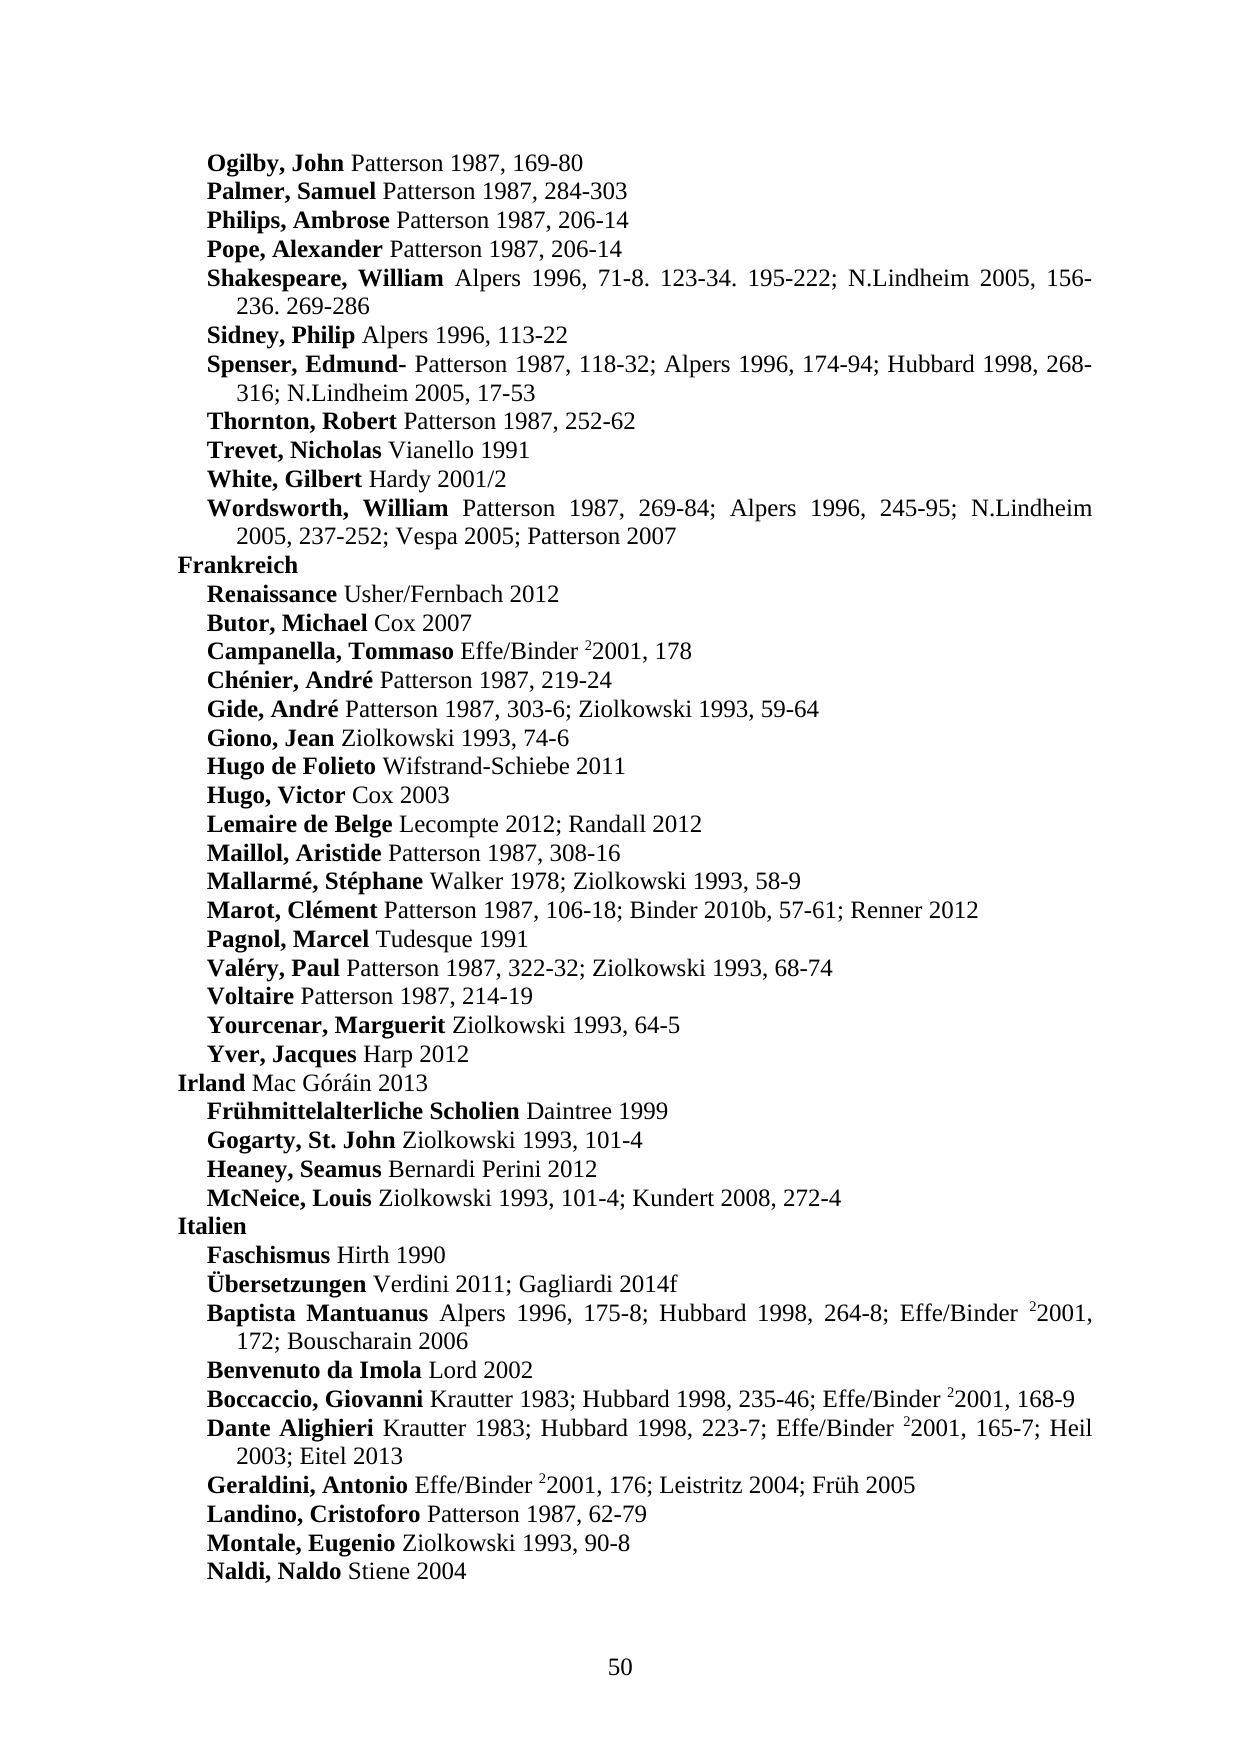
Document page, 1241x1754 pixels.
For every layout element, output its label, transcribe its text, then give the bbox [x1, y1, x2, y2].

text Giono, Jean Ziolkowski 1993, 74-6 [148, 723, 1093, 751]
text Mallarmé, Stéphane Walker 1978; Ziolkowski 1993, 58-9 [148, 866, 1093, 895]
text McNeice, Louis Ziolkowski 1993, 101-4; Kundert 2008, 272-4 [148, 1183, 1093, 1211]
text Thornton, Robert Patterson 1987, 252-62 [148, 406, 1093, 435]
text Gogarty, St. John Ziolkowski 1993, 101-4 [148, 1125, 1093, 1154]
text Benvenuto da Imola Lord 2002 [148, 1355, 1093, 1384]
text Sidney, Philip Alpers 1996, 113-22 [148, 320, 1093, 349]
text Baptista Mantuanus Alpers 1996, 175-8; Hubbard 1998, 264-8; Effe/Binder 22001, 172; Bouscharain 2006 [207, 1298, 1093, 1355]
text Naldi, Naldo Stiene 2004 [148, 1556, 1093, 1585]
text Maillol, Aristide Patterson 1987, 308-16 [148, 838, 1093, 866]
text Voltaire Patterson 1987, 214-19 [148, 981, 1093, 1010]
text White, Gilbert Hardy 2001/2 [148, 464, 1093, 493]
text Ogilby, John Patterson 1987, 169-80 [148, 148, 1093, 176]
text Italien [148, 1211, 1093, 1240]
text Pagnol, Marcel Tudesque 1991 [148, 924, 1093, 953]
text Marot, Clément Patterson 1987, 106-18; Binder 2010b, 57-61; Renner 2012 [148, 895, 1093, 924]
text Übersetzungen Verdini 2011; Gagliardi 2014f [148, 1269, 1093, 1298]
text Boccaccio, Giovanni Krautter 1983; Hubbard 1998, 235-46; Effe/Binder 22001, 168-9 [148, 1384, 1093, 1413]
text Campanella, Tommaso Effe/Binder 22001, 178 [148, 636, 1093, 665]
text Butor, Michael Cox 2007 [148, 608, 1093, 636]
text Hugo, Victor Cox 2003 [148, 780, 1093, 809]
text Chénier, André Patterson 1987, 219-24 [148, 665, 1093, 694]
text Trevet, Nicholas Vianello 1991 [148, 435, 1093, 464]
text Palmer, Samuel Patterson 1987, 284-303 [148, 176, 1093, 205]
text Spenser, Edmund- Patterson 1987, 118-32; Alpers 1996, 174-94; Hubbard 1998, 268-316; N.Lindheim 2005, 17-53 [207, 349, 1093, 406]
text Valéry, Paul Patterson 1987, 322-32; Ziolkowski 1993, 68-74 [148, 953, 1093, 981]
text Yver, Jacques Harp 2012 [148, 1039, 1093, 1068]
text Wordsworth, William Patterson 1987, 269-84; Alpers 1996, 245-95; N.Lindheim 2005, 237-252; Vespa 2005; Patterson 2007 [207, 493, 1093, 550]
text Heaney, Seamus Bernardi Perini 2012 [148, 1154, 1093, 1183]
text Pope, Alexander Patterson 1987, 206-14 [148, 234, 1093, 263]
text Faschismus Hirth 1990 [148, 1240, 1093, 1269]
text Lemaire de Belge Lecompte 2012; Randall 2012 [148, 809, 1093, 838]
text Geraldini, Antonio Effe/Binder 22001, 176; Leistritz 2004; Früh 2005 [148, 1470, 1093, 1499]
text Irland Mac Góráin 2013 [148, 1068, 1093, 1096]
text Yourcenar, Marguerit Ziolkowski 1993, 64-5 [148, 1010, 1093, 1039]
text Montale, Eugenio Ziolkowski 1993, 90-8 [148, 1528, 1093, 1556]
text Frankreich [148, 550, 1093, 579]
text Philips, Ambrose Patterson 1987, 206-14 [148, 205, 1093, 234]
text Shakespeare, William Alpers 1996, 71-8. 123-34. 195-222; N.Lindheim 2005, 156-236. 269-286 [207, 263, 1093, 320]
text Renaissance Usher/Fernbach 2012 [148, 579, 1093, 608]
text Frühmittelalterliche Scholien Daintree 1999 [148, 1096, 1093, 1125]
text Gide, André Patterson 1987, 303-6; Ziolkowski 1993, 59-64 [148, 694, 1093, 723]
text Hugo de Folieto Wifstrand-Schiebe 2011 [148, 751, 1093, 780]
text Dante Alighieri Krautter 1983; Hubbard 1998, 223-7; Effe/Binder 22001, 165-7; Heil 2003; Eitel 2013 [207, 1413, 1093, 1470]
text Landino, Cristoforo Patterson 1987, 62-79 [148, 1499, 1093, 1528]
